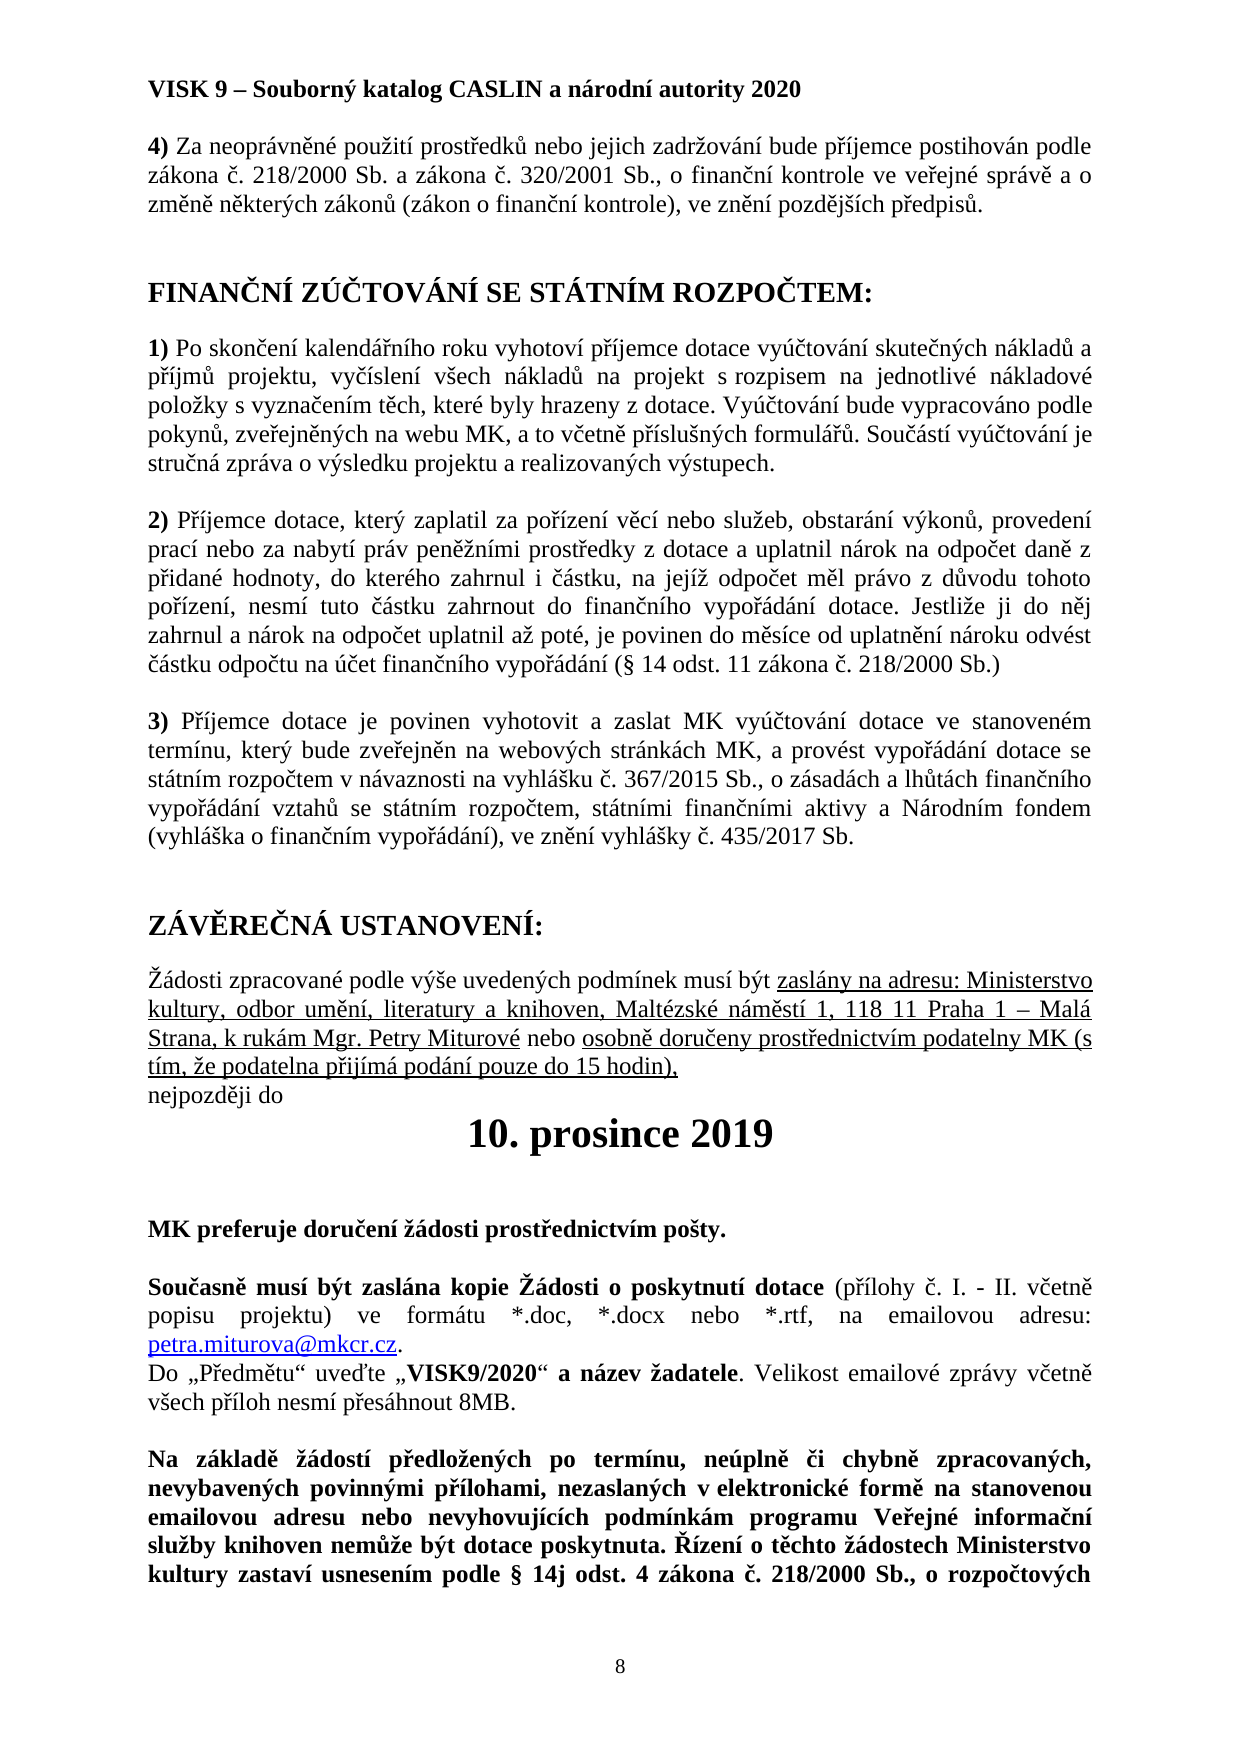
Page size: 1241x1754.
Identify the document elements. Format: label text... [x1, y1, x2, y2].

text 1) Po skončení kalendářního roku vyhotoví příjemce dotace vyúčtování skutečných nákladů a příjmů projektu, vyčíslení všech nákladů na projekt s rozpisem na jednotlivé nákladové položky s vyznačením těch, které byly hrazeny z dotace. Vyúčtování bude vypracováno podle pokynů, zveřejněných na webu MK, a to včetně příslušných formulářů. Součástí vyúčtování je stručná zpráva o výsledku projektu a realizovaných výstupech. [148, 333, 1093, 476]
text ZÁVĚREČNÁ USTANOVENÍ: [148, 908, 1093, 941]
text Žádosti zpracované podle výše uvedených podmínek musí být zaslány na adresu: Ministerstvo kultury, odbor umění, literatury a knihoven, Maltézské náměstí 1, 118 11 Praha 1 – Malá Strana, k rukám Mgr. Petry Miturové nebo osobně doručeny prostřednictvím podatelny MK (s tím, že podatelna přijímá podání pouze do 15 hodin), [148, 965, 1093, 1080]
text Současně musí být zaslána kopie Žádosti o poskytnutí dotace (přílohy č. I. - II. včetně popisu projektu) ve formátu *.doc, *.docx nebo *.rtf, na emailovou adresu: petra.miturova@mkcr.cz. [148, 1272, 1093, 1358]
text 4) Za neoprávněné použití prostředků nebo jejich zadržování bude příjemce postihován podle zákona č. 218/2000 Sb. a zákona č. 320/2001 Sb., o finanční kontrole ve veřejné správě a o změně některých zákonů (zákon o finanční kontrole), ve znění pozdějších předpisů. [148, 131, 1093, 217]
text 10. prosince 2019 [148, 1109, 1093, 1157]
text 2) Příjemce dotace, který zaplatil za pořízení věcí nebo služeb, obstarání výkonů, provedení prací nebo za nabytí práv peněžními prostředky z dotace a uplatnil nárok na odpočet daně z přidané hodnoty, do kterého zahrnul i částku, na jejíž odpočet měl právo z důvodu tohoto pořízení, nesmí tuto částku zahrnout do finančního vypořádání dotace. Jestliže ji do něj zahrnul a nárok na odpočet uplatnil až poté, je povinen do měsíce od uplatnění nároku odvést částku odpočtu na účet finančního vypořádání (§ 14 odst. 11 zákona č. 218/2000 Sb.) [148, 505, 1093, 678]
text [148, 1444, 1093, 1588]
text FINANČNÍ ZÚČTOVÁNÍ SE STÁTNÍM ROZPOČTEM: [148, 275, 1093, 308]
text nejpozději do [148, 1080, 1093, 1109]
text Do „Předmětu“ uveďte „VISK9/2020“ a název žadatele. Velikost emailové zprávy včetně všech příloh nesmí přesáhnout 8MB. [148, 1358, 1093, 1416]
text MK preferuje doručení žádosti prostřednictvím pošty. [148, 1214, 1093, 1243]
text 3) Příjemce dotace je povinen vyhotovit a zaslat MK vyúčtování dotace ve stanoveném termínu, který bude zveřejněn na webových stránkách MK, a provést vypořádání dotace se státním rozpočtem v návaznosti na vyhlášku č. 367/2015 Sb., o zásadách a lhůtách finančního vypořádání vztahů se státním rozpočtem, státními finančními aktivy a Národním fondem (vyhláška o finančním vypořádání), ve znění vyhlášky č. 435/2017 Sb. [148, 706, 1093, 850]
